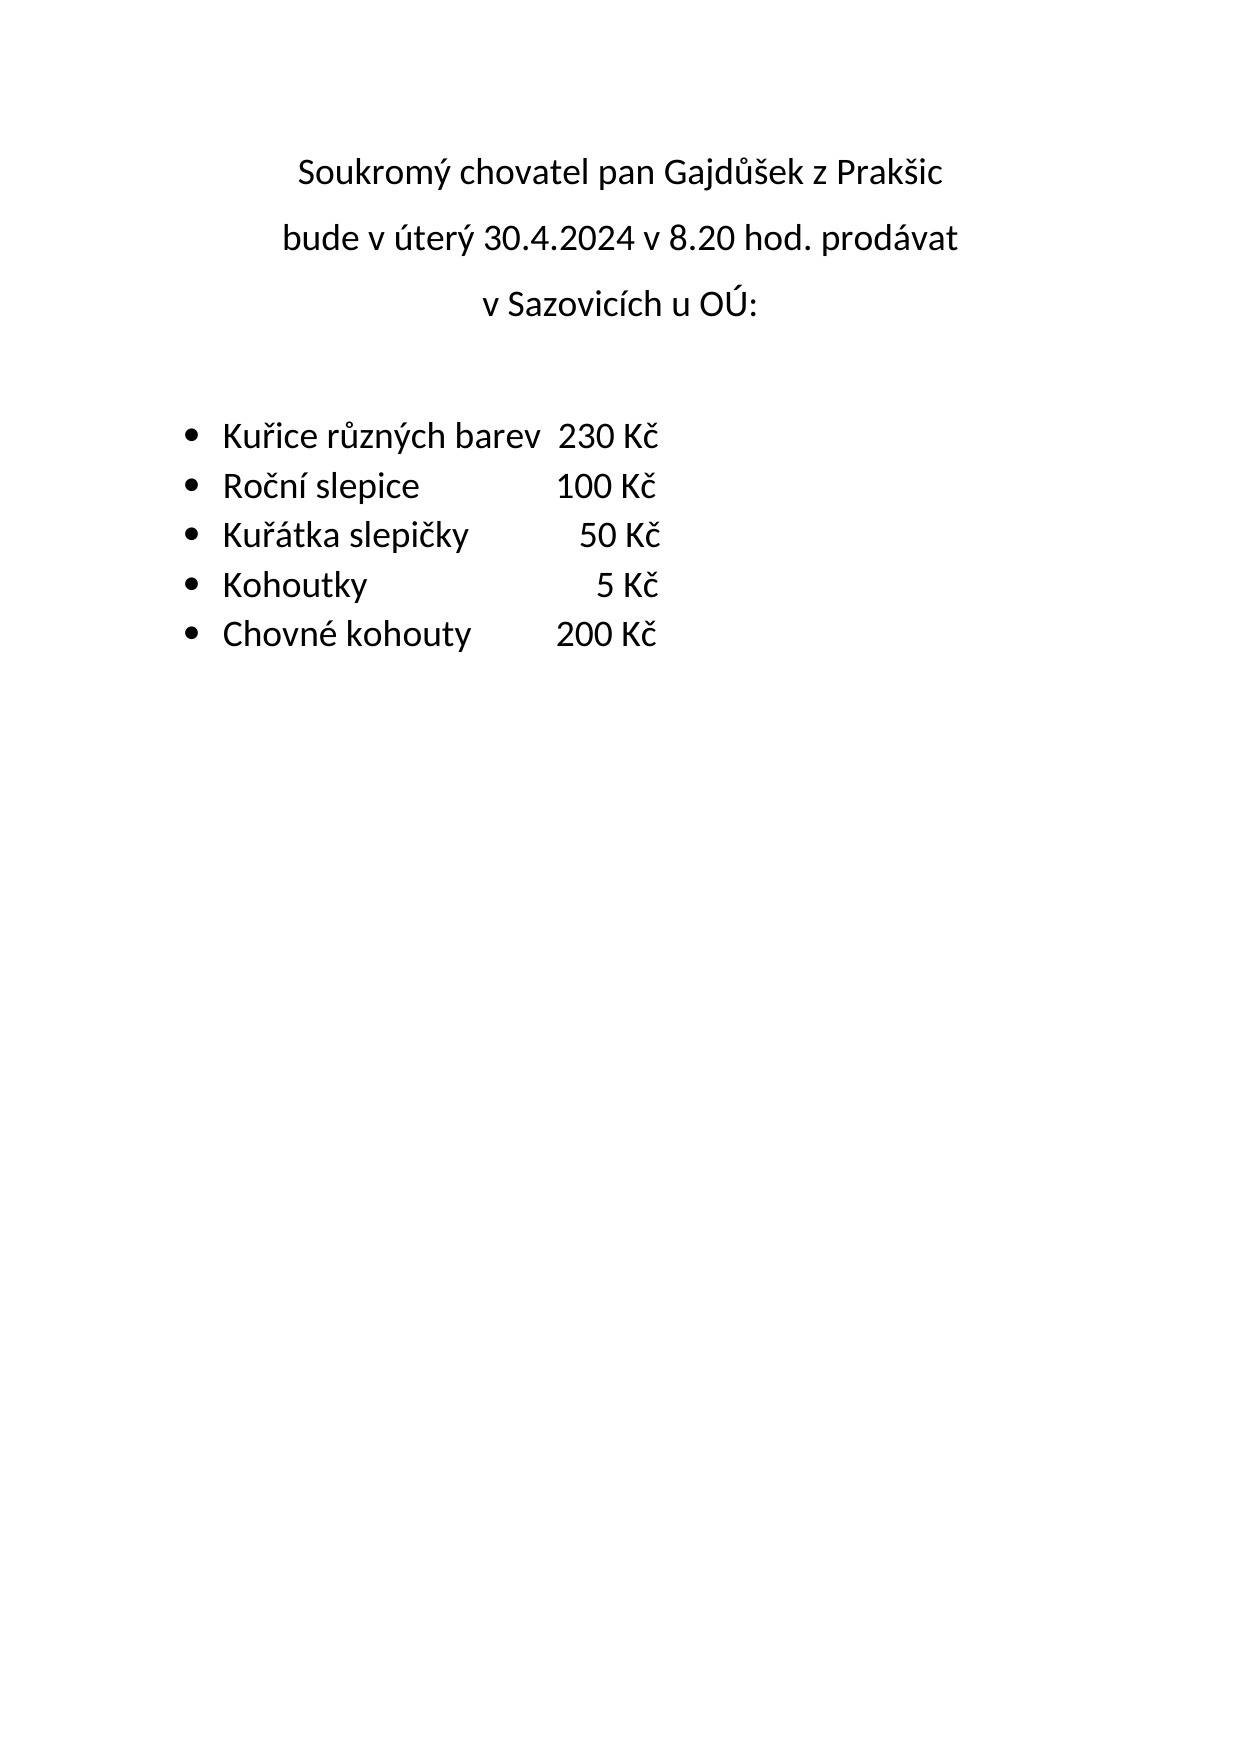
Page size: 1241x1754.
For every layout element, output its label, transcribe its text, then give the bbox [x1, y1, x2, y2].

list Kuřice různých barev 230 Kč [185, 412, 1093, 458]
text v Sazovicích u OÚ: [148, 280, 1093, 326]
list Kohoutky 5 Kč [185, 561, 1093, 606]
list Roční slepice 100 Kč [185, 462, 1093, 507]
text bude v úterý 30.4.2024 v 8.20 hod. prodávat [148, 214, 1093, 259]
list Chovné kohouty 200 Kč [185, 610, 1093, 656]
text Soukromý chovatel pan Gajdůšek z Prakšic [148, 148, 1093, 193]
list Kuřátka slepičky 50 Kč [185, 511, 1093, 557]
